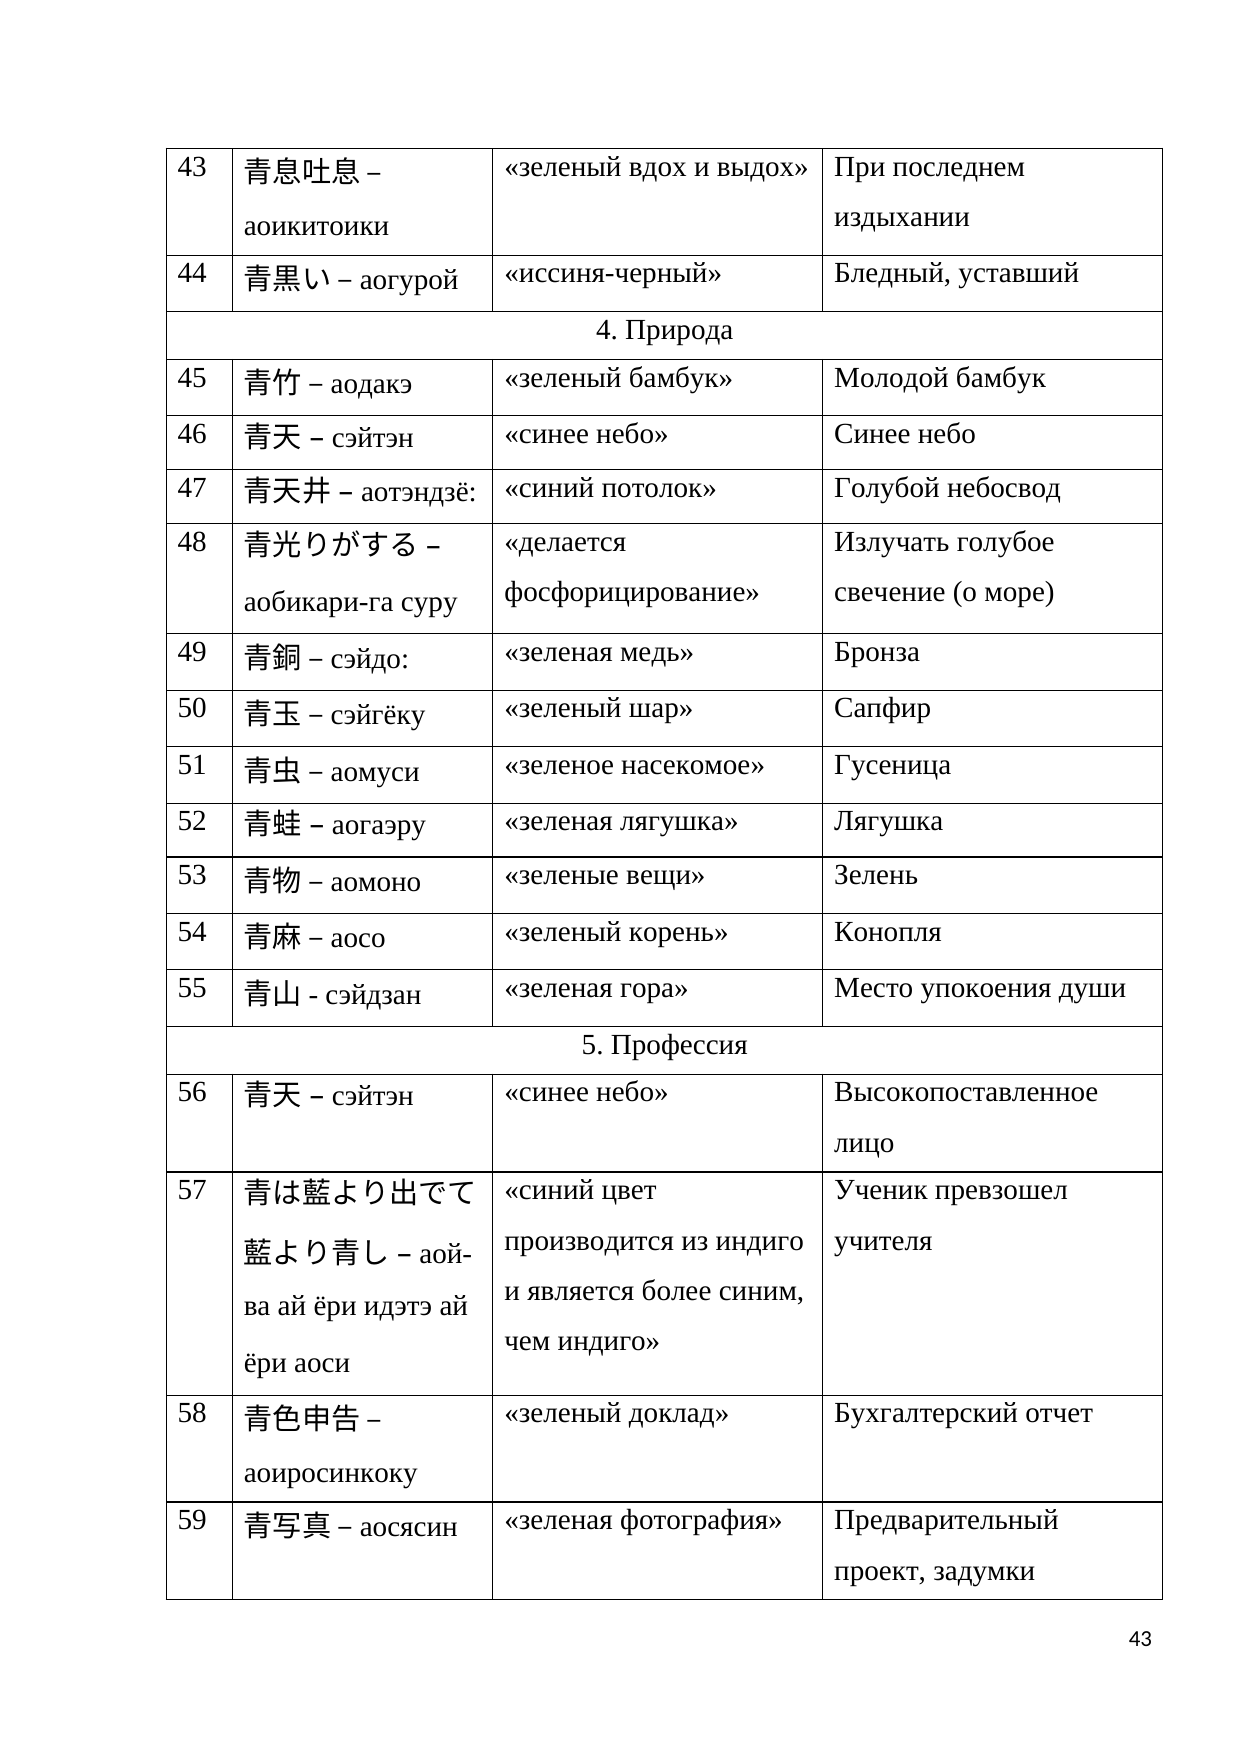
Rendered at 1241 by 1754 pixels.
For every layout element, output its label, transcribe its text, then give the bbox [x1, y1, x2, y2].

table_cell «зеленая гора» [493, 970, 822, 1026]
table_cell 53 [167, 858, 232, 913]
table_cell 青天 – сэйтэн [233, 416, 492, 469]
table_cell 青銅 – сэйдо: [233, 634, 492, 689]
table_cell «синий потолок» [493, 470, 822, 523]
table_cell 58 [167, 1396, 232, 1501]
table_cell Голубой небосвод [823, 470, 1162, 523]
table_cell 青玉 – сэйгёку [233, 691, 492, 746]
table_cell 5. Профессия [167, 1027, 1162, 1073]
table_cell 57 [167, 1173, 232, 1394]
table_cell 55 [167, 970, 232, 1026]
table_cell 46 [167, 416, 232, 469]
table_cell Бронза [823, 634, 1162, 689]
table_cell Синее небо [823, 416, 1162, 469]
table_cell 50 [167, 691, 232, 746]
table_cell 47 [167, 470, 232, 523]
table_cell «синий цвет производится из индиго и является более синим, чем индиго» [493, 1173, 822, 1394]
table_cell При последнем издыхании [823, 149, 1162, 254]
table_cell 54 [167, 914, 232, 969]
table_cell 青麻 – аосо [233, 914, 492, 969]
table_cell Зелень [823, 858, 1162, 913]
table_cell «зеленое насекомое» [493, 747, 822, 802]
table_cell «зеленая лягушка» [493, 804, 822, 856]
table_cell 59 [167, 1503, 232, 1599]
table_cell 青光りがする – аобикари-га суру [233, 524, 492, 633]
table_cell «делается фосфорицирование» [493, 524, 822, 633]
table_cell 青黒い – аогурой [233, 256, 492, 311]
table_cell Место упокоения души [823, 970, 1162, 1026]
table_cell 51 [167, 747, 232, 802]
table_cell «синее небо» [493, 416, 822, 469]
table_cell 4. Природа [167, 312, 1162, 359]
table_cell Гусеница [823, 747, 1162, 802]
table_cell «синее небо» [493, 1075, 822, 1171]
table_cell 青写真 – аосясин [233, 1503, 492, 1599]
table_cell 青色申告 – аоиросинкоку [233, 1396, 492, 1501]
table_cell Ученик превзошел учителя [823, 1173, 1162, 1394]
table_cell 48 [167, 524, 232, 633]
table_cell «зеленая медь» [493, 634, 822, 689]
table_cell 青竹 – аодакэ [233, 360, 492, 415]
table_cell «иссиня-черный» [493, 256, 822, 311]
table_cell 43 [167, 149, 232, 254]
table_cell Излучать голубое свечение (о море) [823, 524, 1162, 633]
table_cell Молодой бамбук [823, 360, 1162, 415]
table_cell «зеленые вещи» [493, 858, 822, 913]
table_cell Лягушка [823, 804, 1162, 856]
table_cell «зеленый вдох и выдох» [493, 149, 822, 254]
table_cell «зеленый доклад» [493, 1396, 822, 1501]
table_cell Бухгалтерский отчет [823, 1396, 1162, 1501]
table_cell 青虫 – аомуси [233, 747, 492, 802]
table_cell «зеленый корень» [493, 914, 822, 969]
table_cell Бледный, уставший [823, 256, 1162, 311]
table_cell Высокопоставленное лицо [823, 1075, 1162, 1171]
table_cell 青天 – сэйтэн [233, 1075, 492, 1171]
table_cell Конопля [823, 914, 1162, 969]
table_cell «зеленый бамбук» [493, 360, 822, 415]
table_cell «зеленый шар» [493, 691, 822, 746]
table_cell 56 [167, 1075, 232, 1171]
table_cell 44 [167, 256, 232, 311]
table_cell 青息吐息 – аоикитоики [233, 149, 492, 254]
table_cell Сапфир [823, 691, 1162, 746]
table_cell 青蛙 – аогаэру [233, 804, 492, 856]
table_cell 青天井 – аотэндзё: [233, 470, 492, 523]
table_cell «зеленая фотография» [493, 1503, 822, 1599]
table_cell 52 [167, 804, 232, 856]
table_cell 青物 – аомоно [233, 858, 492, 913]
table_cell Предварительный проект, задумки [823, 1503, 1162, 1599]
table_cell 49 [167, 634, 232, 689]
table_cell 青は藍より出でて藍より青し – аой-ва ай ёри идэтэ ай ёри аоси [233, 1173, 492, 1394]
table_cell 45 [167, 360, 232, 415]
table_cell 青山 - сэйдзан [233, 970, 492, 1026]
